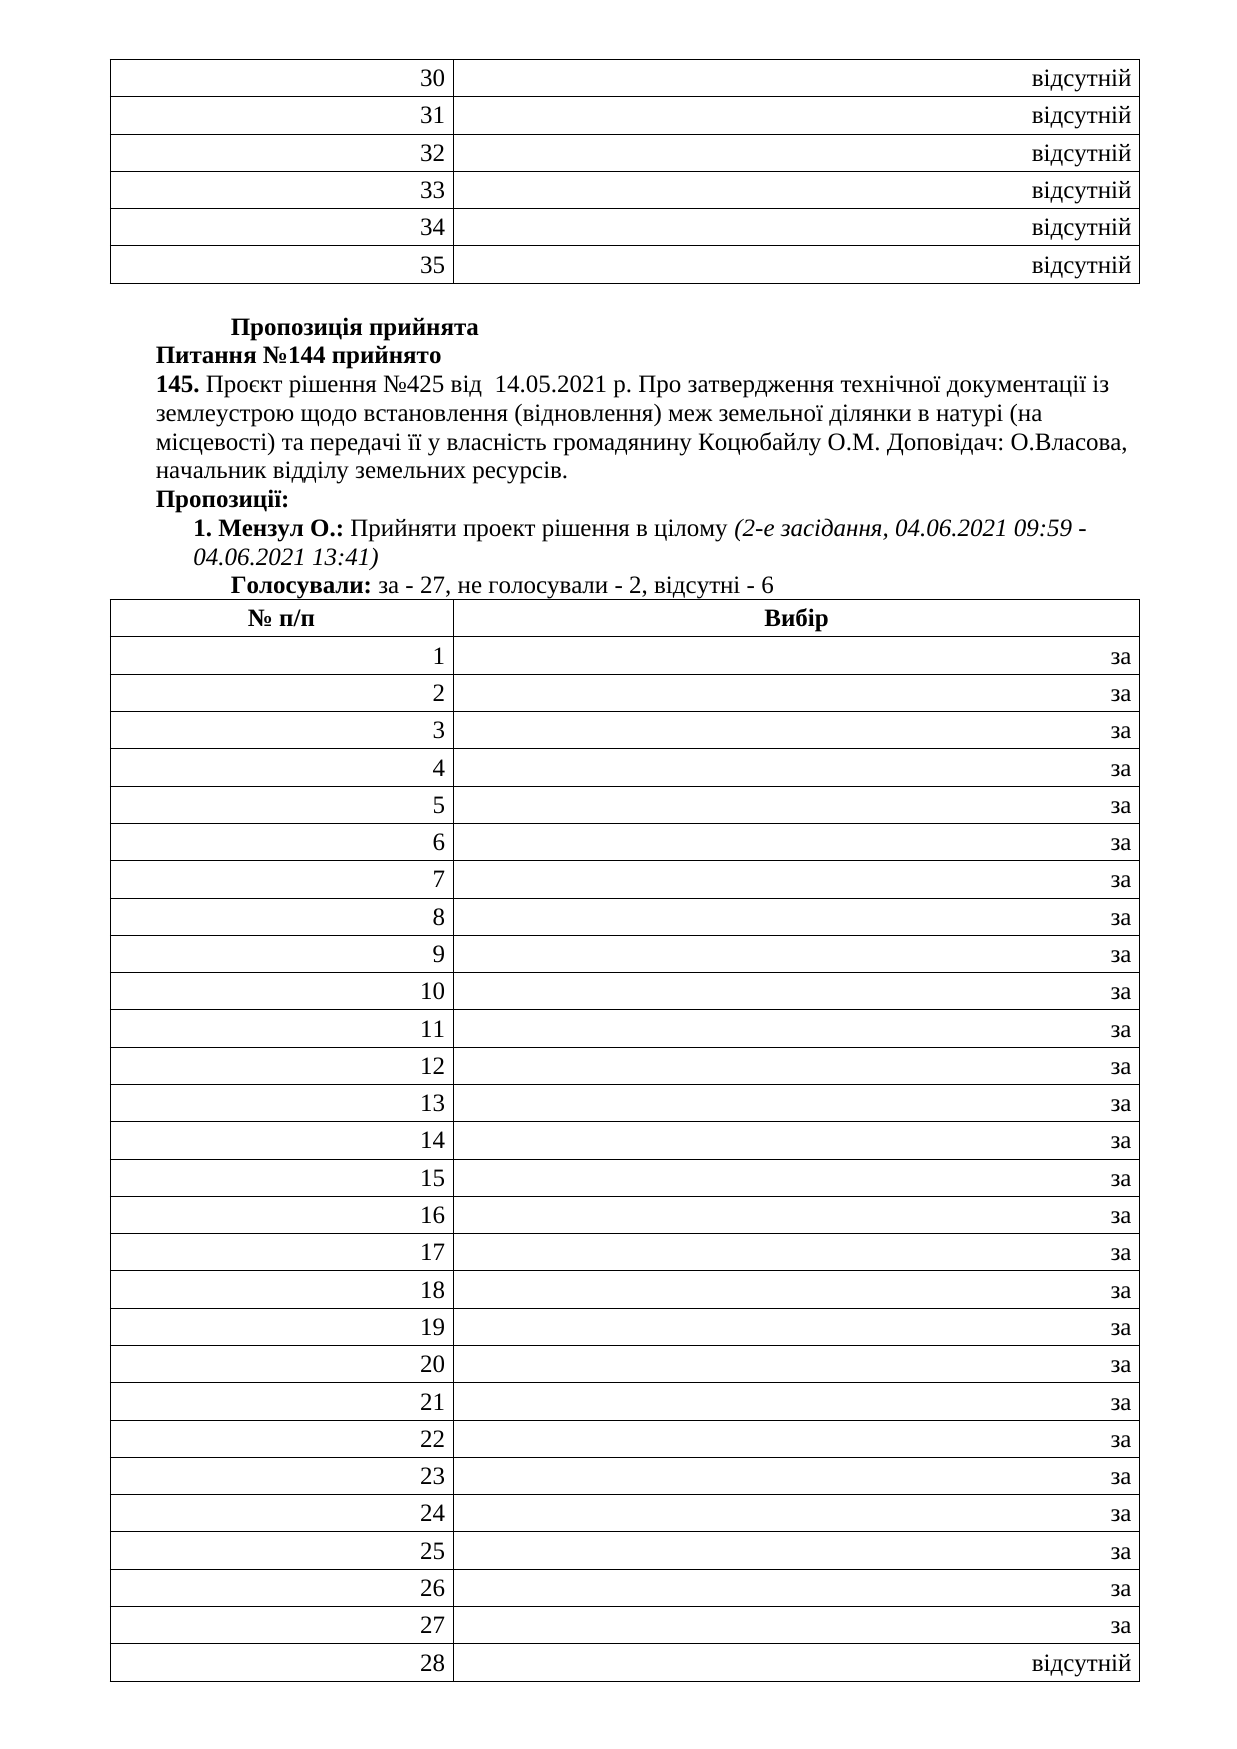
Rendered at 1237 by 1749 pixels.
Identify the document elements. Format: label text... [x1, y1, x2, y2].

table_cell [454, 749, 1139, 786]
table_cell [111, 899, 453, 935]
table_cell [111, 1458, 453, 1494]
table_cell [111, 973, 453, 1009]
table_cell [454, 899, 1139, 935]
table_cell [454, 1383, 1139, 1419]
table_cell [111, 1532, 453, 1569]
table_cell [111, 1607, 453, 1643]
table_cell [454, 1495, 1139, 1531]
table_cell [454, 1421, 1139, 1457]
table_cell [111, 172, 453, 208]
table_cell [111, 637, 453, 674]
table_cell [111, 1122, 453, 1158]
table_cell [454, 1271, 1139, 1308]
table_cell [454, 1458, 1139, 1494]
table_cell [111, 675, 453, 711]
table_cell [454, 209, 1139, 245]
text 145. Проєкт рішення №425 від 14.05.2021 р. Про затвердження технічної документації із землеустрою щодо встановлення (відновлення) меж земельної ділянки в натурі (на місцевості) та передачі її у власність громадянину Коцюбайлу О.М. Доповідач: О.Власова, начальник відділу земельних ресурсів. [156, 369, 1148, 484]
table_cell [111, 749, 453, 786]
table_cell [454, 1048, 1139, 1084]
text Голосували: за - 27, не голосували - 2, відсутні - 6 [231, 570, 1148, 599]
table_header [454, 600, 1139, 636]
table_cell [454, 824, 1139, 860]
text Пропозиція прийнята [231, 283, 1148, 340]
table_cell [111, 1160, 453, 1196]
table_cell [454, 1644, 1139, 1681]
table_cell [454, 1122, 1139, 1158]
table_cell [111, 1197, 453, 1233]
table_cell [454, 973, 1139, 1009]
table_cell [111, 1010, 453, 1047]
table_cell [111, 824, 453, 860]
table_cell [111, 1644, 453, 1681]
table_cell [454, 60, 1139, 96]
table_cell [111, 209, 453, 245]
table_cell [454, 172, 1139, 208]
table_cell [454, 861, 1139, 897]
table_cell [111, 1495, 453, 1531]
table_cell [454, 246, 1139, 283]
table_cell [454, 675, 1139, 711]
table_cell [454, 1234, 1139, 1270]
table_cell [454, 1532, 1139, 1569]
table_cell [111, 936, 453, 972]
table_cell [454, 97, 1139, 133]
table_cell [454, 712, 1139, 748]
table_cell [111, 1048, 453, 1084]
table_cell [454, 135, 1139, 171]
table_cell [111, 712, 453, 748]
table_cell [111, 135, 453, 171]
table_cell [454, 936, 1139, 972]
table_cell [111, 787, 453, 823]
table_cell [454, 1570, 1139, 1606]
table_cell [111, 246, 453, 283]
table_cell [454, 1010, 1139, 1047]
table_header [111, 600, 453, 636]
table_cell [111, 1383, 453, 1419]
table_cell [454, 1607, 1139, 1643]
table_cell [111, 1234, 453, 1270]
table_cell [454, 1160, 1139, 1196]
text Питання №144 прийнято [156, 340, 1148, 369]
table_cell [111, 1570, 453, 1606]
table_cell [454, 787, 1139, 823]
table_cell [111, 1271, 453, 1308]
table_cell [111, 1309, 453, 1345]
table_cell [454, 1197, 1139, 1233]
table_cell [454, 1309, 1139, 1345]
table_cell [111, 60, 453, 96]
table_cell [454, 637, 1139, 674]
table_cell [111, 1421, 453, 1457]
text 1. Мензул О.: Прийняти проект рішення в цілому (2-е засідання, 04.06.2021 09:59 - 04.06.2021 13:41) [193, 513, 1148, 570]
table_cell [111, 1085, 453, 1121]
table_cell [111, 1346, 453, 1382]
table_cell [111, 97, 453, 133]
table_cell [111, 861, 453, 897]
text Пропозиції: [156, 484, 1148, 513]
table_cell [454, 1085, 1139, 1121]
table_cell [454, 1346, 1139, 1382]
